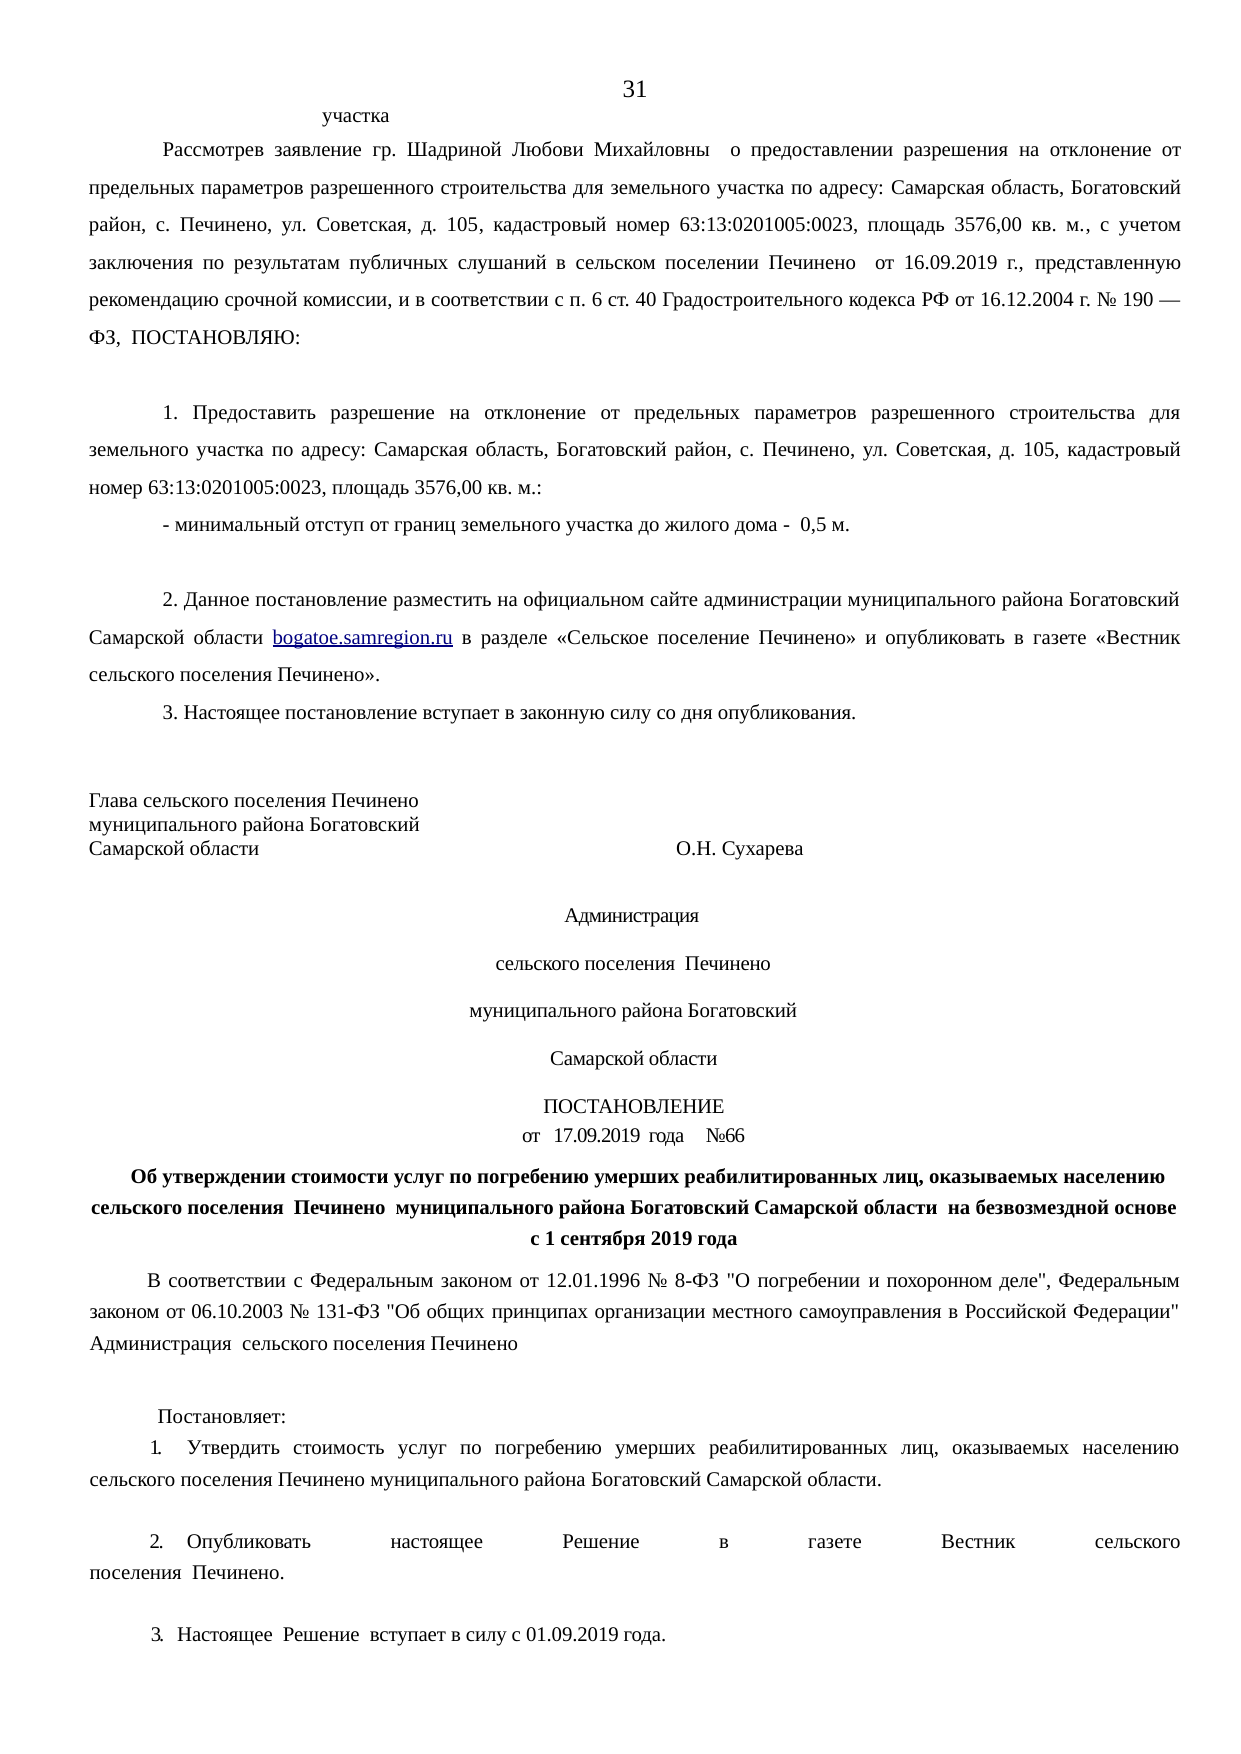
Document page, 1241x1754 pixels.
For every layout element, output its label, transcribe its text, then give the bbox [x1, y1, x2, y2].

text от 17.09.2019 года №66 [89, 1123, 1178, 1147]
text сельского поселения Печинено [89, 932, 1177, 979]
text 3. Настоящее постановление вступает в законную силу со дня опубликования. [89, 689, 1181, 764]
text Постановляет: [89, 1398, 1180, 1430]
text Глава сельского поселения Печинено [89, 788, 1181, 812]
text Рассмотрев заявление гр. Шадриной Любови Михайловны о предоставлении разрешения на отклонение от предельных параметров разрешенного строительства для земельного участка по адресу: Самарская область, Богатовский район, с. Печинено, ул. Советская, д. 105, кадастровый номер 63:13:0201005:0023, площадь 3576,00 кв. м., с учетом заключения по результатам публичных слушаний в сельском поселении Печинено от 16.09.2019 г., представленную рекомендацию срочной комиссии, и в соответствии с п. 6 ст. 40 Градостроительного кодекса РФ от 16.12.2004 г. № 190 — ФЗ, ПОСТАНОВЛЯЮ: [89, 127, 1181, 352]
text муниципального района Богатовский [89, 812, 1181, 836]
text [89, 102, 1182, 127]
text 2. Данное постановление разместить на официальном сайте администрации муниципального района Богатовский Самарской области bogatoe.samregion.ru в разделе «Сельское поселение Печинено» и опубликовать в газете «Вестник сельского поселения Печинено». [89, 577, 1181, 689]
text 3. Настоящее Решение вступает в силу с 01.09.2019 года. [151, 1617, 1181, 1648]
text - минимальный отступ от границ земельного участка до жилого дома - 0,5 м. [89, 502, 1181, 577]
text Об утверждении стоимости услуг по погребению умерших реабилитированных лиц, оказываемых населению сельского поселения Печинено муниципального района Богатовский Самарской области на безвозмездной основе с 1 сентября 2019 года [89, 1158, 1178, 1252]
text ПОСТАНОВЛЕНИЕ [89, 1075, 1179, 1123]
text 2. Опубликовать настоящее Решение в газете Вестник сельского поселения Печинено. [89, 1523, 1181, 1617]
text В соответствии с Федеральным законом от 12.01.1996 № 8-ФЗ "О погребении и похоронном деле", Федеральным законом от 06.10.2003 № 131-ФЗ "Об общих принципах организации местного самоуправления в Российской Федерации" Администрация сельского поселения Печинено [89, 1262, 1180, 1388]
text 1. Предоставить разрешение на отклонение от предельных параметров разрешенного строительства для земельного участка по адресу: Самарская область, Богатовский район, с. Печинено, ул. Советская, д. 105, кадастровый номер 63:13:0201005:0023, площадь 3576,00 кв. м.: [89, 389, 1181, 502]
text 1. Утвердить стоимость услуг по погребению умерших реабилитированных лиц, оказываемых населению сельского поселения Печинено муниципального района Богатовский Самарской области. [89, 1430, 1180, 1523]
text Самарской области [89, 1027, 1179, 1075]
text муниципального района Богатовский [89, 979, 1177, 1027]
text Администрация [89, 884, 1175, 932]
text Самарской области О.Н. Сухарева [89, 836, 1182, 860]
